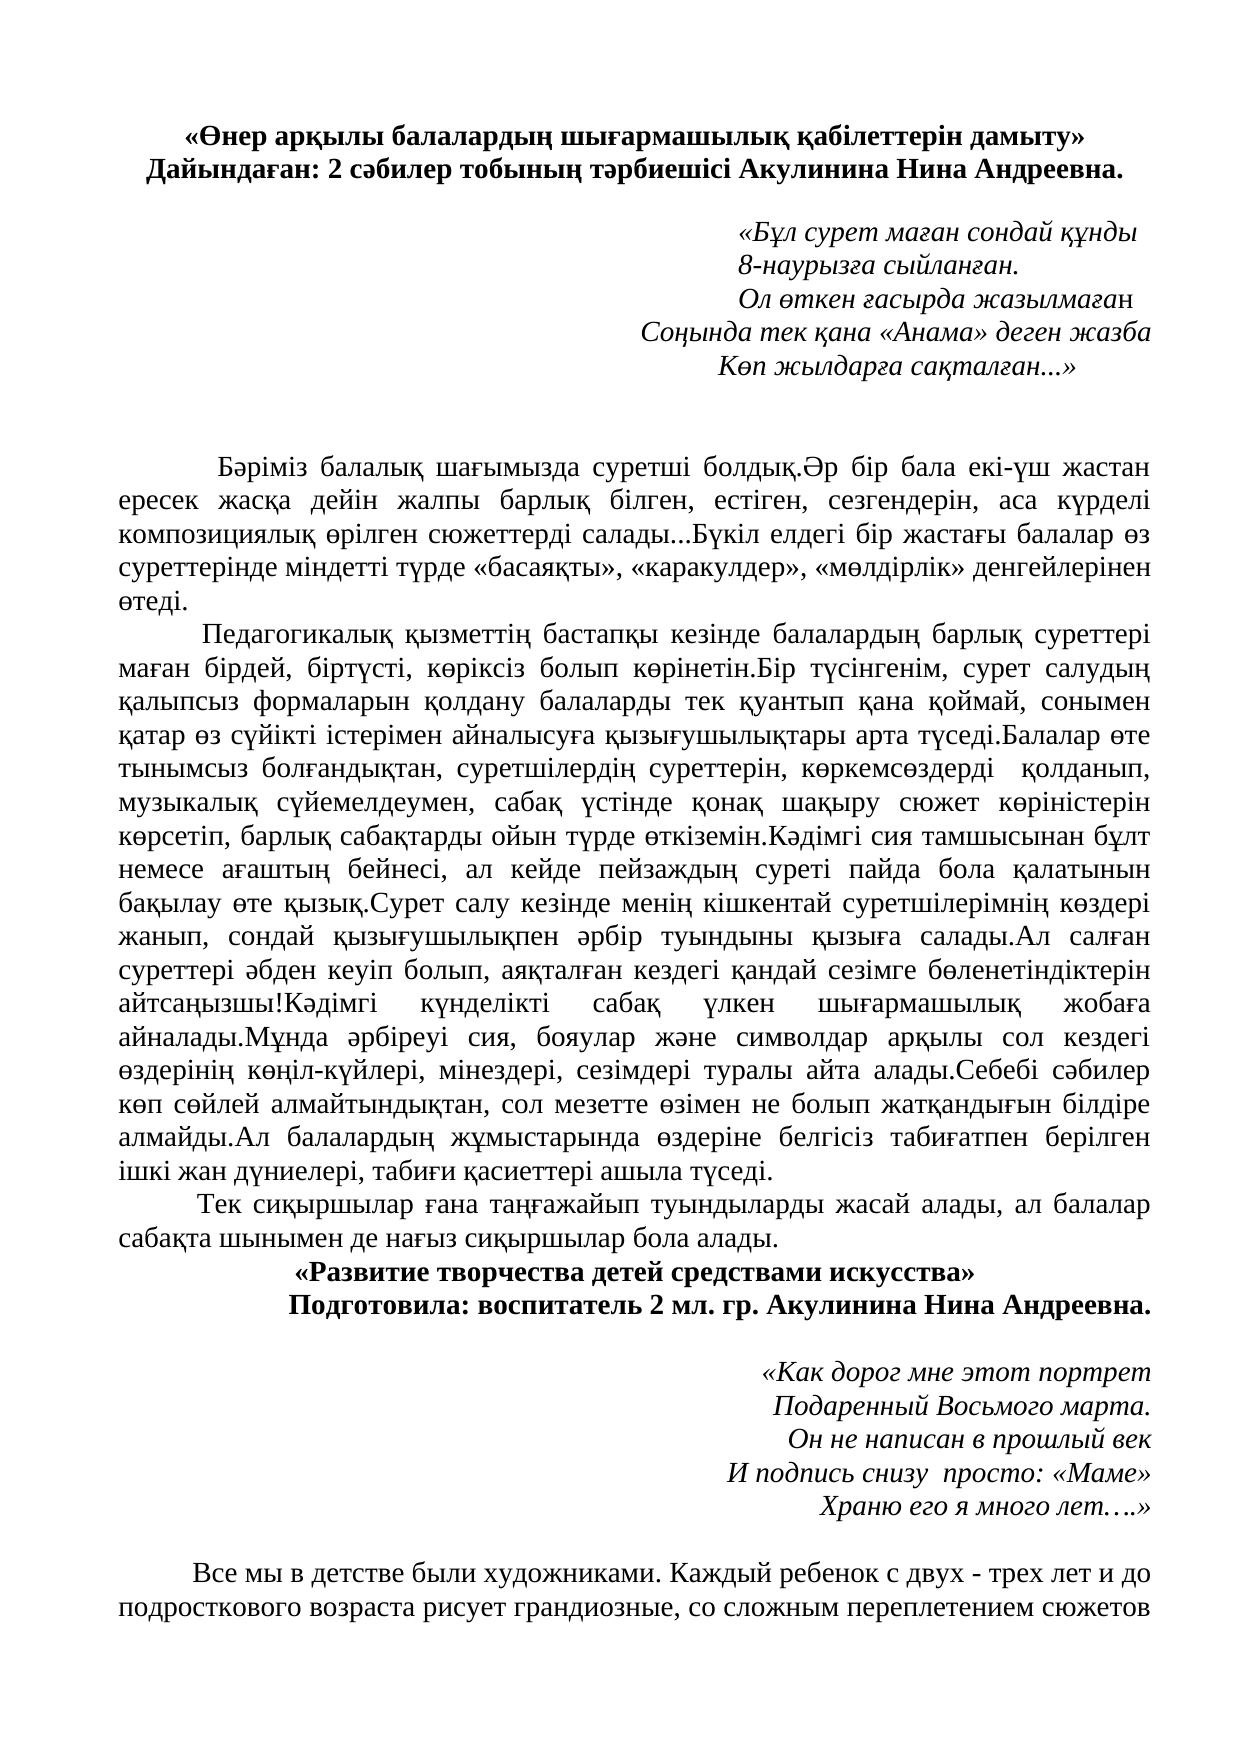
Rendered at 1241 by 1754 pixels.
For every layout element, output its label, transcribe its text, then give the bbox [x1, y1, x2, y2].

text Бәріміз балалық шағымызда суретші болдық.Әр бір бала екі-үш жастан ересек жасқа дейін жалпы барлық білген, естіген, сезгендерін, аса күрделі композициялық өрілген сюжеттерді салады...Бүкіл елдегі бір жастағы балалар өз суреттерінде міндетті түрде «басаяқты», «каракулдер», «мөлдірлік» денгейлерінен өтеді. [118, 449, 1152, 616]
text Он не написан в прошлый век [118, 1421, 1152, 1455]
text Дайындаған: 2 сәбилер тобының тәрбиешісі Акулинина Нина Андреевна. [118, 152, 1152, 185]
text «Развитие творчества детей средствами искусства» [118, 1254, 1152, 1287]
text «Как дорог мне этот портрет [118, 1354, 1152, 1388]
text «Бұл сурет маған сондай құнды [118, 214, 1152, 247]
text «Өнер арқылы балалардың шығармашылық қабілеттерін дамыту» [118, 118, 1152, 152]
text Ол өткен ғасырда жазылмаған [118, 281, 1152, 314]
text Храню его я много лет….» [118, 1488, 1152, 1522]
text Соңында тек қана «Анама» деген жазба [118, 314, 1152, 348]
text 8-наурызға сыйланған. [118, 247, 1152, 281]
text Тек сиқыршылар ғана таңғажайып туындыларды жасай алады, ал балалар сабақта шынымен де нағыз сиқыршылар бола алады. [118, 1187, 1152, 1254]
text Подготовила: воспитатель 2 мл. гр. Акулинина Нина Андреевна. [118, 1287, 1152, 1321]
text Көп жылдарға сақталған...» [118, 348, 1152, 382]
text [118, 1556, 1152, 1623]
text И подпись снизу просто: «Маме» [118, 1455, 1152, 1488]
text Педагогикалық қызметтің бастапқы кезінде балалардың барлық суреттері маған бірдей, біртүсті, көріксіз болып көрінетін.Бір түсінгенім, сурет салудың қалыпсыз формаларын қолдану балаларды тек қуантып қана қоймай, сонымен қатар өз сүйікті істерімен айналысуға қызығушылықтары арта түседі.Балалар өте тынымсыз болғандықтан, суретшілердің суреттерін, көркемсөздерді қолданып, музыкалық сүйемелдеумен, сабақ үстінде қонақ шақыру сюжет көріністерін көрсетіп, барлық сабақтарды ойын түрде өткіземін.Кәдімгі сия тамшысынан бұлт немесе ағаштың бейнесі, ал кейде пейзаждың суреті пайда бола қалатынын бақылау өте қызық.Сурет салу кезінде менің кішкентай суретшілерімнің көздері жанып, сондай қызығушылықпен әрбір туындыны қызыға салады.Ал салған суреттері әбден кеуіп болып, аяқталған кездегі қандай сезімге бөленетіндіктерін айтсаңызшы!Кәдімгі күнделікті сабақ үлкен шығармашылық жобаға айналады.Мұнда әрбіреуі сия, бояулар және символдар арқылы сол кездегі өздерінің көңіл-күйлері, мінездері, сезімдері туралы айта алады.Себебі сәбилер көп сөйлей алмайтындықтан, сол мезетте өзімен не болып жатқандығын білдіре алмайды.Ал балалардың жұмыстарында өздеріне белгісіз табиғатпен берілген ішкі жан дүниелері, табиғи қасиеттері ашыла түседі. [118, 616, 1152, 1187]
text Подаренный Восьмого марта. [118, 1388, 1152, 1421]
